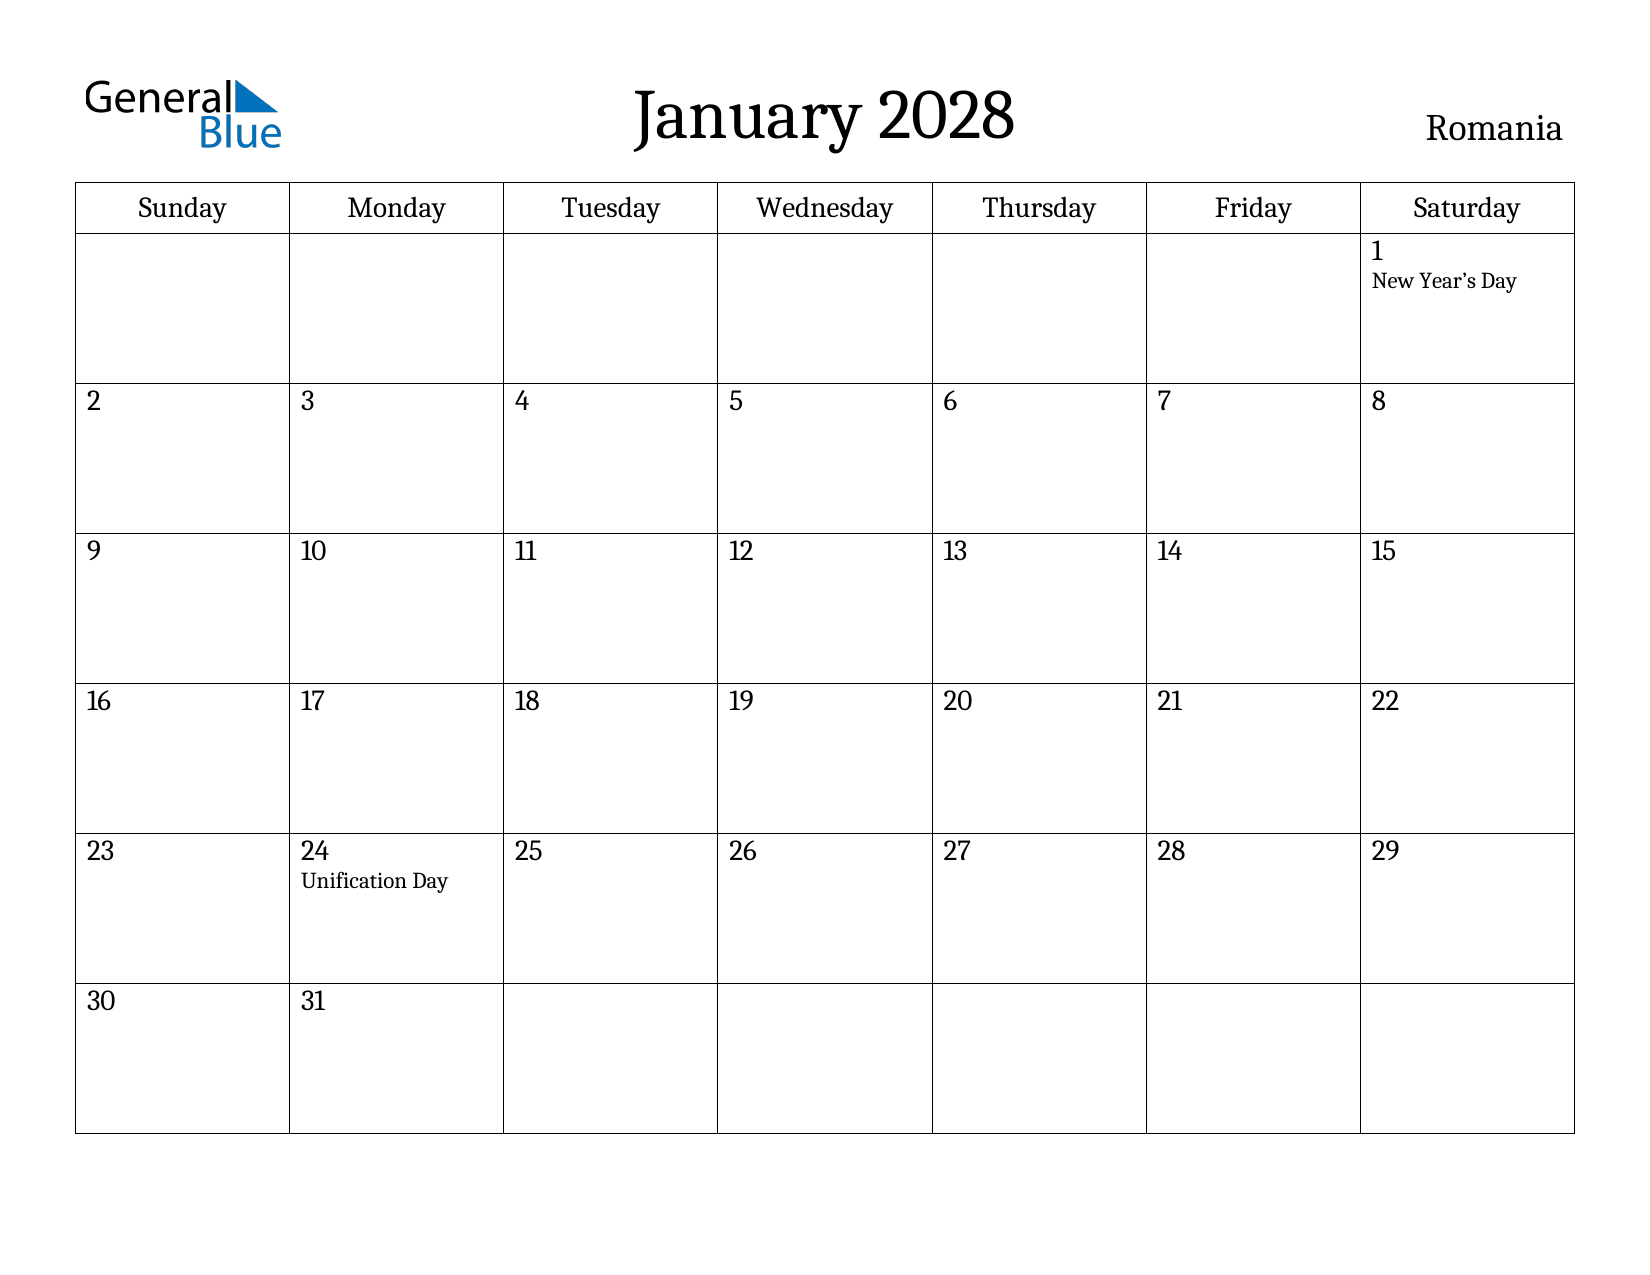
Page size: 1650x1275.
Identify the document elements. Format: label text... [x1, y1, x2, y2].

table_cell 2 [76, 384, 289, 417]
table_cell 26 [718, 834, 932, 867]
table_cell [1361, 717, 1574, 833]
table_cell [718, 234, 932, 267]
table_cell 8 [1361, 384, 1574, 417]
table_cell [76, 868, 289, 983]
table_cell 27 [933, 834, 1146, 867]
table_cell 17 [290, 684, 503, 717]
table_cell [1147, 417, 1360, 533]
table_cell [933, 717, 1146, 833]
table_cell [718, 267, 932, 383]
table_cell [1361, 417, 1574, 533]
table_cell 11 [504, 534, 717, 567]
table_cell [1361, 567, 1574, 683]
table_cell 7 [1147, 384, 1360, 417]
table_cell 10 [290, 534, 503, 567]
table_cell 13 [933, 534, 1146, 567]
table_cell [504, 267, 717, 383]
table_cell [718, 984, 932, 1017]
table_cell [504, 234, 717, 267]
table_cell [290, 1018, 503, 1133]
picture [86, 80, 281, 148]
table_cell [933, 567, 1146, 683]
table_cell [290, 717, 503, 833]
table_cell 25 [504, 834, 717, 867]
table_cell 20 [933, 684, 1146, 717]
table_header January 2028 [504, 75, 1146, 182]
table_cell [76, 267, 289, 383]
table_cell [76, 417, 289, 533]
table_cell [290, 234, 503, 267]
table_cell 29 [1361, 834, 1574, 867]
table_cell 9 [76, 534, 289, 567]
table_cell Friday [1147, 183, 1360, 233]
table_cell [76, 567, 289, 683]
table_cell [933, 417, 1146, 533]
table_cell [718, 567, 932, 683]
table_cell [933, 267, 1146, 383]
table_cell [1147, 1018, 1360, 1133]
table_cell Sunday [76, 183, 289, 233]
table_cell [1147, 868, 1360, 983]
table_cell [76, 1018, 289, 1133]
table_cell [290, 267, 503, 383]
table_cell [290, 567, 503, 683]
table_cell [504, 717, 717, 833]
table_cell 14 [1147, 534, 1360, 567]
table_cell [1147, 234, 1360, 267]
table_cell [76, 717, 289, 833]
table_cell [504, 868, 717, 983]
table_cell 4 [504, 384, 717, 417]
table_cell Unification Day [290, 868, 503, 983]
table_cell [718, 1018, 932, 1133]
table_cell Thursday [933, 183, 1146, 233]
table_cell [504, 417, 717, 533]
table_cell 18 [504, 684, 717, 717]
table_cell Saturday [1361, 183, 1574, 233]
table_cell [718, 717, 932, 833]
table_cell 3 [290, 384, 503, 417]
table_cell [1147, 984, 1360, 1017]
table_cell 5 [718, 384, 932, 417]
table_cell 16 [76, 684, 289, 717]
table_cell 24 [290, 834, 503, 867]
table_cell [1361, 868, 1574, 983]
table_cell [1147, 267, 1360, 383]
table_cell 30 [76, 984, 289, 1017]
table_cell 1 [1361, 234, 1574, 267]
table_cell 22 [1361, 684, 1574, 717]
table_cell Wednesday [718, 183, 932, 233]
table_cell 6 [933, 384, 1146, 417]
table_cell 31 [290, 984, 503, 1017]
table_cell 21 [1147, 684, 1360, 717]
table_cell [933, 1018, 1146, 1133]
table_cell [718, 417, 932, 533]
table_cell 12 [718, 534, 932, 567]
table_cell [933, 868, 1146, 983]
table_header [76, 75, 503, 182]
table_cell [1361, 1018, 1574, 1133]
table_cell [718, 868, 932, 983]
table_cell [1147, 567, 1360, 683]
table_cell 15 [1361, 534, 1574, 567]
table_cell [504, 1018, 717, 1133]
table_cell [933, 234, 1146, 267]
table_cell [504, 984, 717, 1017]
table_cell 23 [76, 834, 289, 867]
table_cell 19 [718, 684, 932, 717]
table_cell [504, 567, 717, 683]
table_cell [1361, 984, 1574, 1017]
table_cell [290, 417, 503, 533]
table_cell Tuesday [504, 183, 717, 233]
table_cell [1147, 717, 1360, 833]
table_cell Monday [290, 183, 503, 233]
table_header Romania [1146, 75, 1574, 182]
table_cell [933, 984, 1146, 1017]
table_cell New Year’s Day [1361, 267, 1574, 383]
table_cell 28 [1147, 834, 1360, 867]
table_cell [76, 234, 289, 267]
